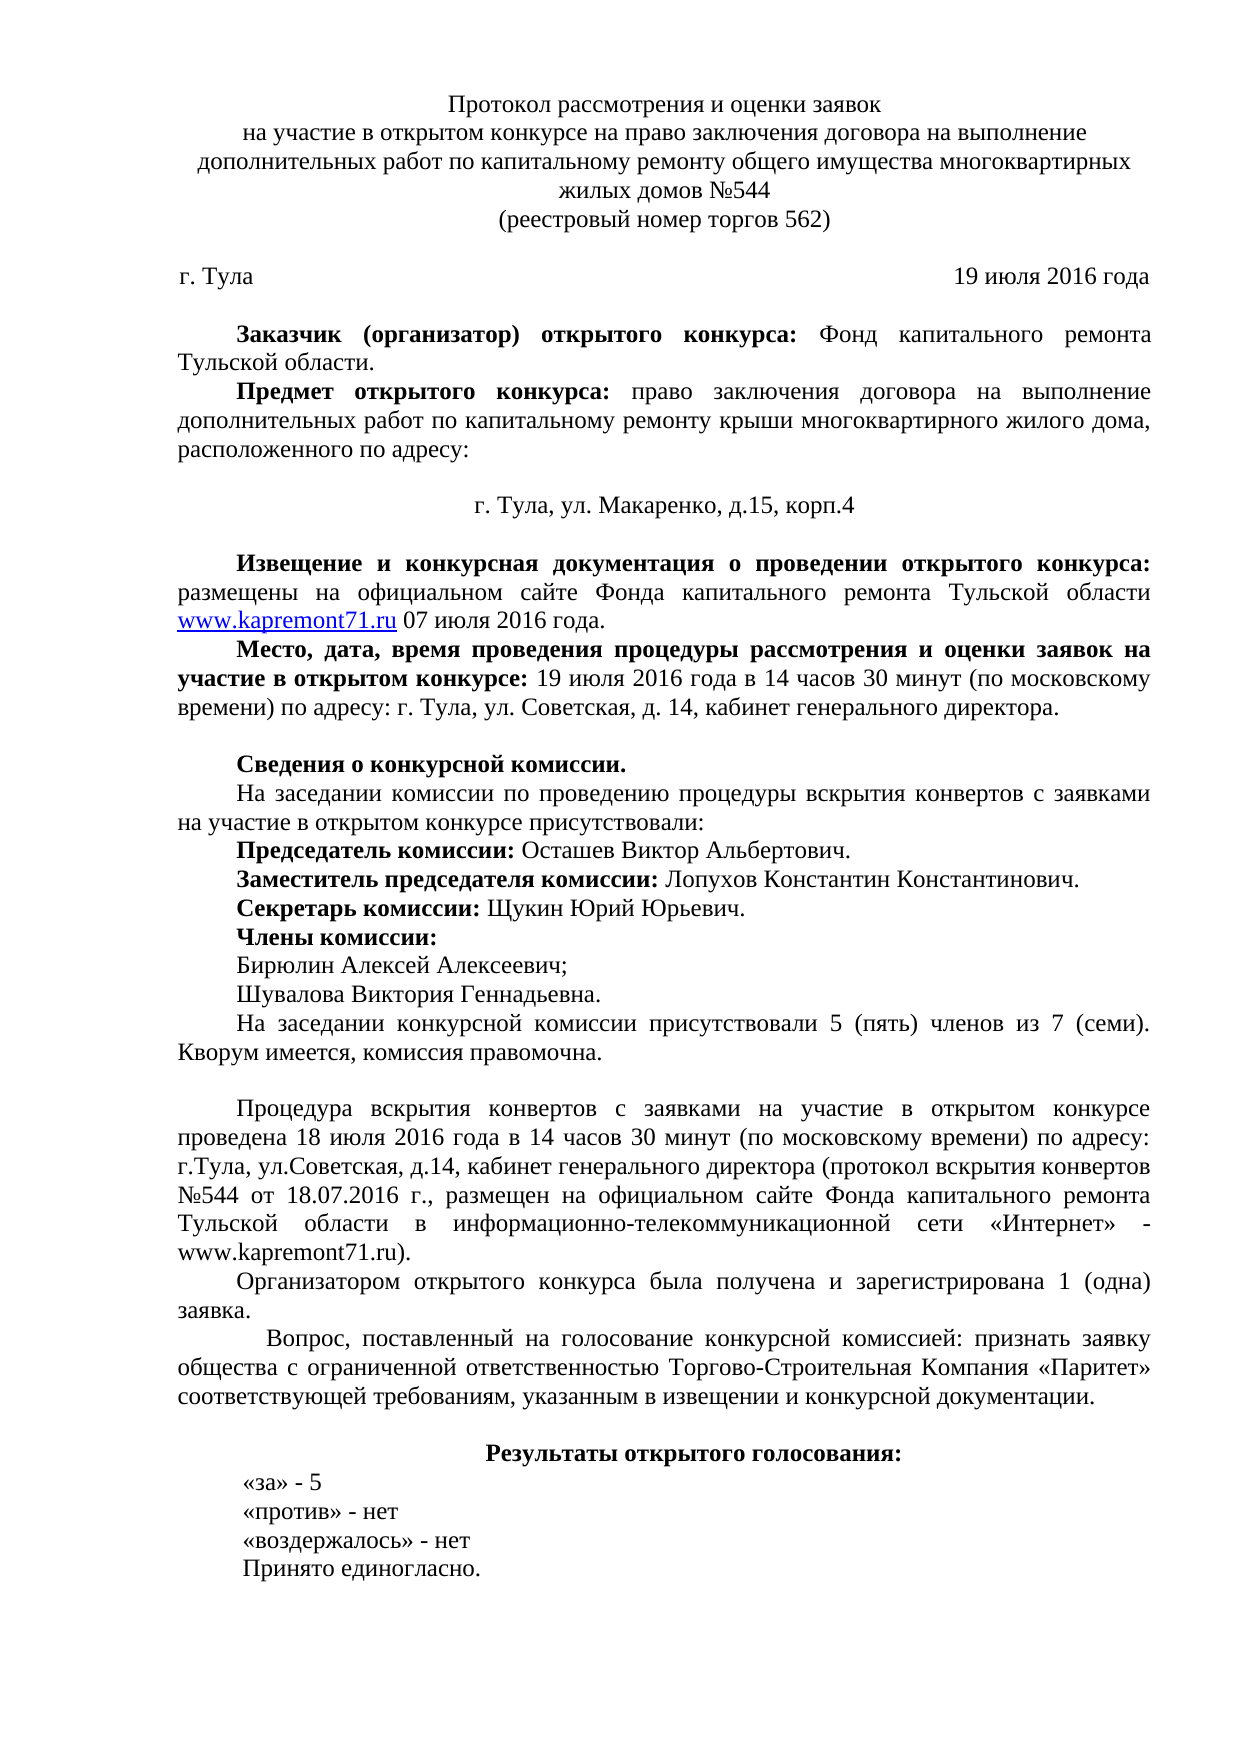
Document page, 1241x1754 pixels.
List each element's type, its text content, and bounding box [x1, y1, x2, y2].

list Секретарь комиссии: Щукин Юрий Юрьевич. [177, 893, 1152, 922]
text «за» - 5 [236, 1467, 1152, 1496]
list Результаты открытого голосования: [236, 1438, 1152, 1467]
list Шувалова Виктория Геннадьевна. [177, 979, 1152, 1008]
text На заседании конкурсной комиссии присутствовали 5 (пять) членов из 7 (семи). Кворум имеется, комиссия правомочна. [177, 1008, 1152, 1065]
text Вопрос, поставленный на голосование конкурсной комиссией: признать заявку общества с ограниченной ответственностью Торгово-Строительная Компания «Паритет» соответствующей требованиям, указанным в извещении и конкурсной документации. [177, 1323, 1152, 1410]
text Место, дата, время проведения процедуры рассмотрения и оценки заявок на участие в открытом конкурсе: 19 июля 2016 года в 14 часов 30 минут (по московскому времени) по адресу: г. Тула, ул. Советская, д. 14, кабинет генерального директора. [177, 634, 1152, 720]
list Сведения о конкурсной комиссии. [236, 749, 1152, 778]
text Принято единогласно. [236, 1553, 1152, 1582]
text Процедура вскрытия конвертов с заявками на участие в открытом конкурсе проведена 18 июля 2016 года в 14 часов 30 минут (по московскому времени) по адресу: г.Тула, ул.Советская, д.14, кабинет генерального директора (протокол вскрытия конвертов №544 от 18.07.2016 г., размещен на официальном сайте Фонда капитального ремонта Тульской области в информационно-телекоммуникационной сети «Интернет» - www.kapremont71.ru). [177, 1093, 1152, 1266]
text г. Тула, ул. Макаренко, д.15, корп.4 [177, 490, 1152, 519]
list Члены комиссии: [177, 922, 1152, 950]
text г. Тула 19 июля 2016 года [177, 261, 1152, 290]
text Предмет открытого конкурса: право заключения договора на выполнение дополнительных работ по капитальному ремонту крыши многоквартирного жилого дома, расположенного по адресу: [177, 376, 1152, 462]
list Бирюлин Алексей Алексеевич; [177, 950, 1152, 979]
list Заместитель председателя комиссии: Лопухов Константин Константинович. [177, 864, 1152, 893]
text (реестровый номер торгов 562) [177, 204, 1152, 232]
text Протокол рассмотрения и оценки заявок [177, 89, 1152, 117]
text на участие в открытом конкурсе на право заключения договора на выполнение дополнительных работ по капитальному ремонту общего имущества многоквартирных жилых домов №544 [177, 117, 1152, 204]
list Заказчик (организатор) открытого конкурса: Фонд капитального ремонта Тульской области. [177, 319, 1152, 376]
list Председатель комиссии: Осташев Виктор Альбертович. [177, 835, 1152, 864]
text На заседании комиссии по проведению процедуры вскрытия конвертов с заявками на участие в открытом конкурсе присутствовали: [177, 778, 1152, 835]
text «против» - нет [236, 1496, 1152, 1525]
text Извещение и конкурсная документация о проведении открытого конкурса: размещены на официальном сайте Фонда капитального ремонта Тульской области www.kapremont71.ru 07 июля 2016 года. [177, 548, 1152, 634]
text «воздержалось» - нет [236, 1525, 1152, 1553]
text Организатором открытого конкурса была получена и зарегистрирована 1 (одна) заявка. [177, 1266, 1152, 1323]
